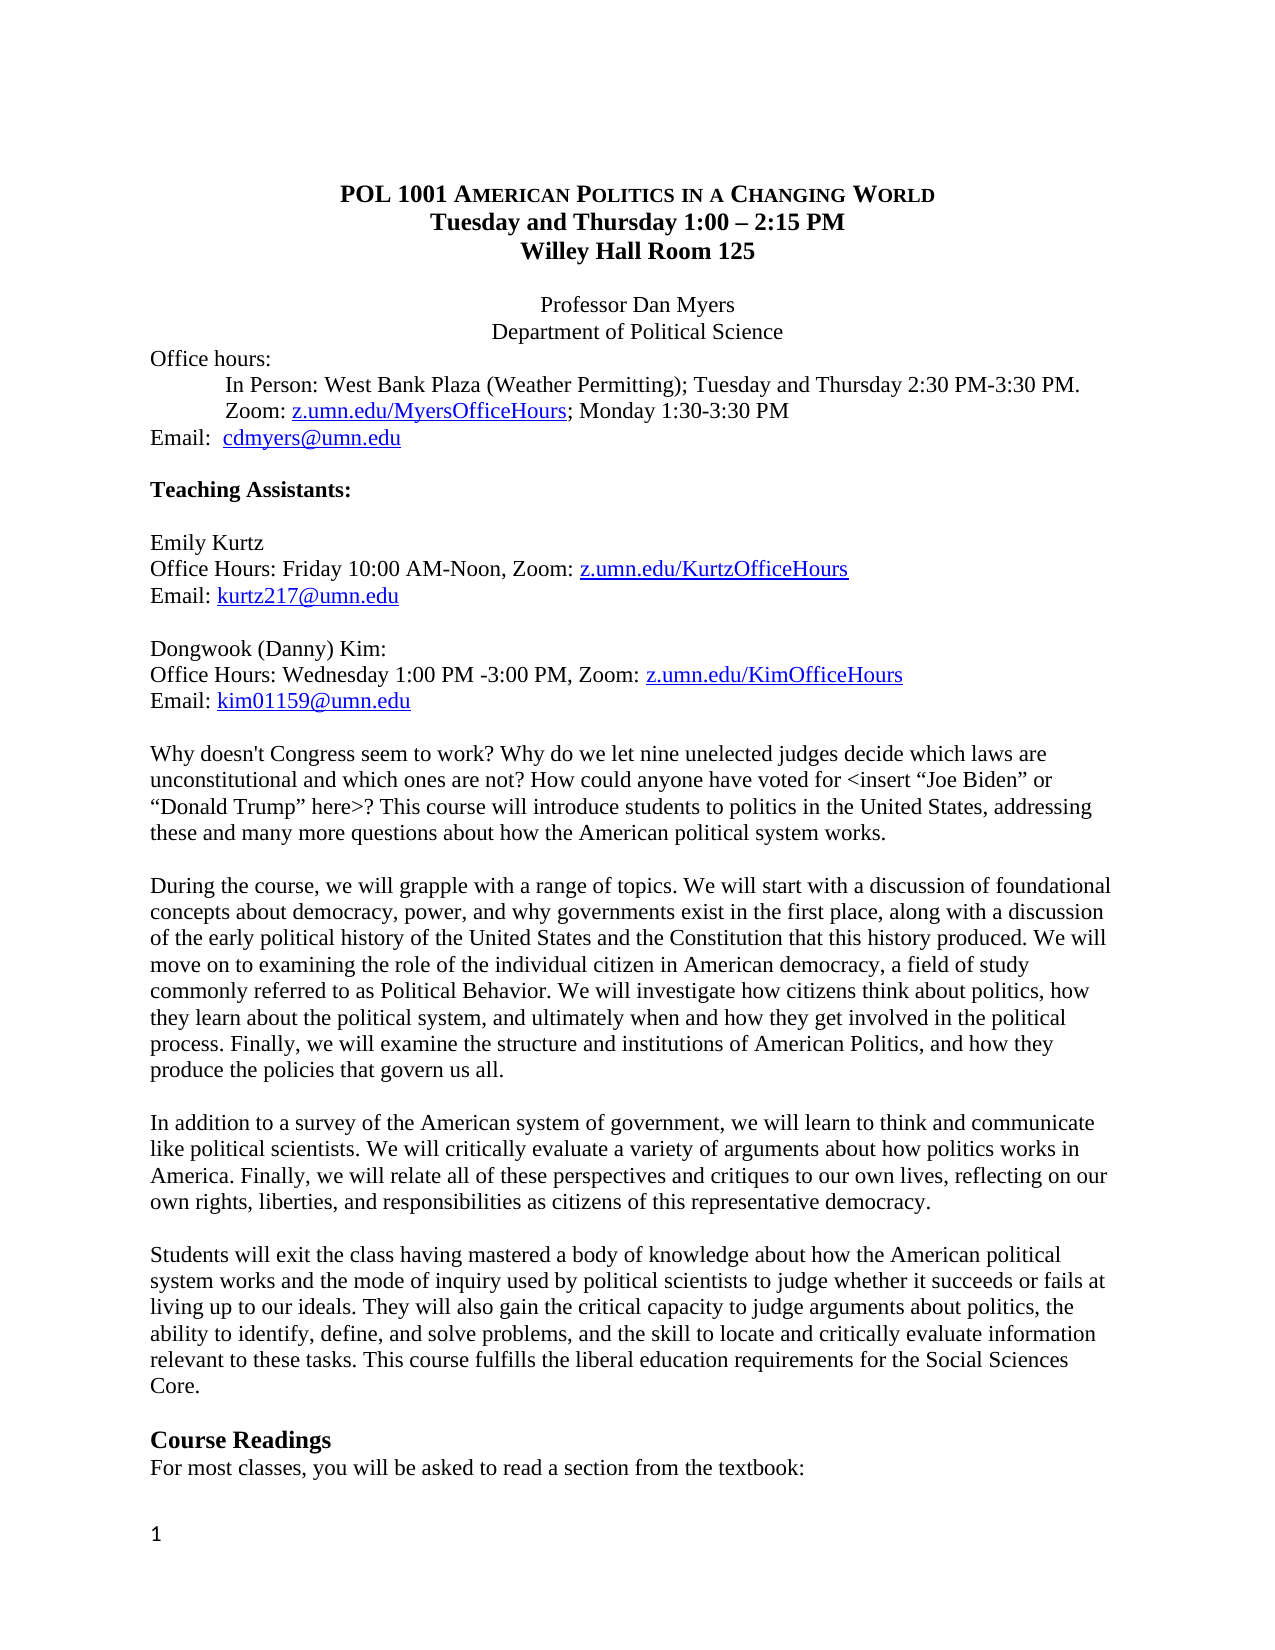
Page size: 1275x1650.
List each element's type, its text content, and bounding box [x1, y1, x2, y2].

text During the course, we will grapple with a range of topics. We will start with a discussion of foundational concepts about democracy, power, and why governments exist in the first place, along with a discussion of the early political history of the United States and the Constitution that this history produced. We will move on to examining the role of the individual citizen in American democracy, a field of study commonly referred to as Political Behavior. We will investigate how citizens think about politics, how they learn about the political system, and ultimately when and how they get involved in the political process. Finally, we will examine the structure and institutions of American Politics, and how they produce the policies that govern us all. [150, 872, 1125, 1083]
text Office Hours: Wednesday 1:00 PM -3:00 PM, Zoom: z.umn.edu/KimOfficeHours [150, 661, 1275, 687]
text In Person: West Bank Plaza (Weather Permitting); Tuesday and Thursday 2:30 PM-3:30 PM. [150, 371, 1275, 397]
text Office hours: [150, 345, 1275, 371]
text In addition to a survey of the American system of government, we will learn to think and communicate like political scientists. We will critically evaluate a variety of arguments about how politics works in America. Finally, we will relate all of these perspectives and critiques to our own lives, reflecting on our own rights, liberties, and responsibilities as citizens of this representative democracy. [150, 1109, 1125, 1214]
text Zoom: z.umn.edu/MyersOfficeHours; Monday 1:30-3:30 PM [150, 397, 1275, 424]
text Students will exit the class having mastered a body of knowledge about how the American political system works and the mode of inquiry used by political scientists to judge whether it succeeds or fails at living up to our ideals. They will also gain the critical capacity to judge arguments about politics, the ability to identify, define, and solve problems, and the skill to locate and critically evaluate information relevant to these tasks. This course fulfills the liberal education requirements for the Social Sciences Core. [150, 1241, 1125, 1399]
text Department of Political Science [150, 318, 1125, 344]
text Dongwook (Danny) Kim: [150, 634, 1275, 661]
text Email: cdmyers@umn.edu [150, 424, 1275, 450]
text Office Hours: Friday 10:00 AM-Noon, Zoom: z.umn.edu/KurtzOfficeHours [150, 556, 1275, 582]
text Course Readings [150, 1399, 1125, 1454]
text Tuesday and Thursday 1:00 – 2:15 PM [150, 207, 1125, 236]
text Professor Dan Myers [150, 292, 1125, 318]
text Willey Hall Room 125 [150, 236, 1125, 265]
text Email: kim01159@umn.edu [150, 687, 1275, 714]
text these and many more questions about how the American political system works. [150, 819, 1125, 845]
text Emily Kurtz [150, 529, 1275, 556]
text For most classes, you will be asked to read a section from the textbook: [150, 1454, 1125, 1480]
text Teaching Assistants: [150, 476, 1275, 503]
text Email: kurtz217@umn.edu [150, 582, 1275, 608]
text POL 1001 American Politics in a Changing World [150, 179, 1125, 207]
text Why doesn't Congress seem to work? Why do we let nine unelected judges decide which laws are unconstitutional and which ones are not? How could anyone have voted for <insert “Joe Biden” or “Donald Trump” here>? This course will introduce students to politics in the United States, addressing [150, 740, 1125, 819]
